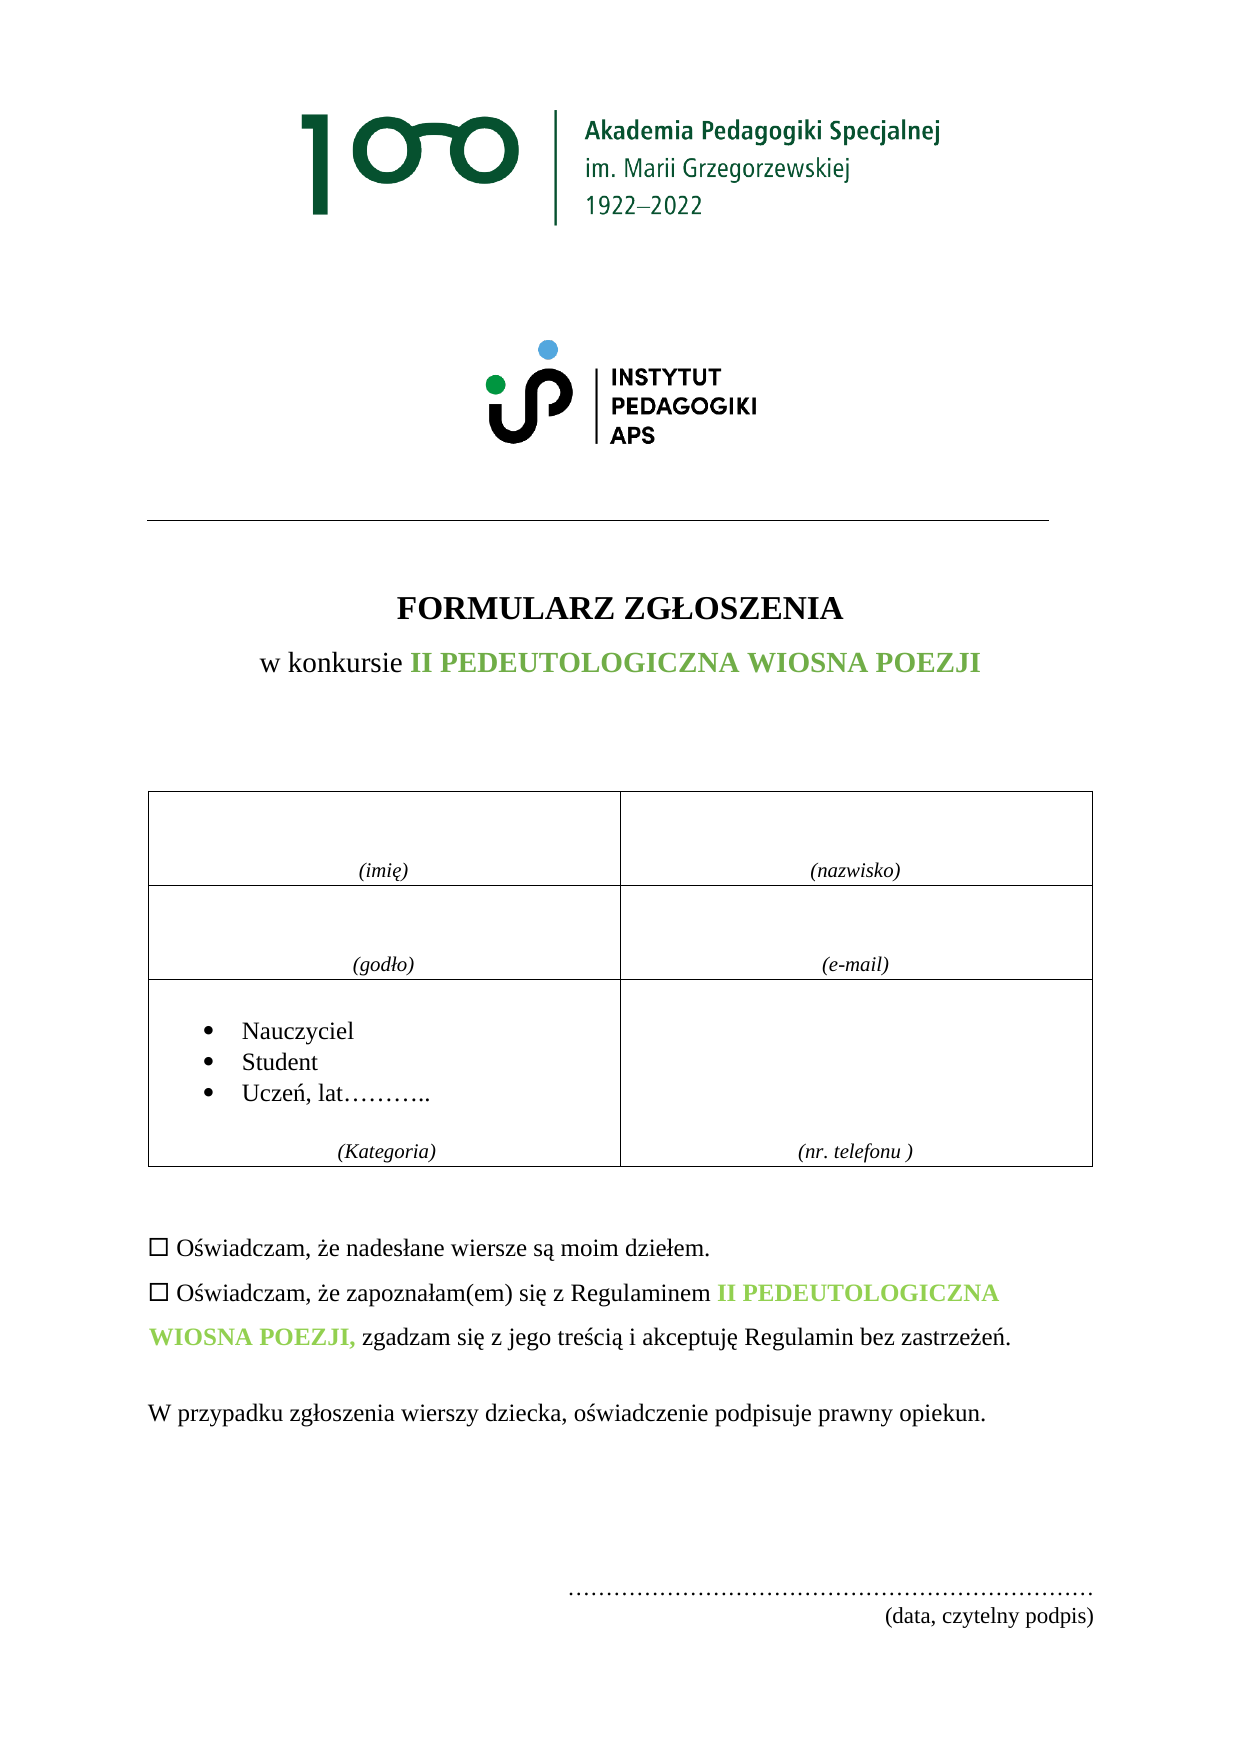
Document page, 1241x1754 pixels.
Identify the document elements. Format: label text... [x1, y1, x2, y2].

picture [402, 264, 839, 519]
table_cell (e-mail) [621, 886, 1092, 978]
text w konkursie II PEDEUTOLOGICZNA WIOSNA POEZJI [148, 645, 1093, 679]
text …………………………………………………………… [147, 1574, 1094, 1600]
table_header (nazwisko) [621, 792, 1092, 884]
table_header (imię) [149, 792, 620, 884]
text (data, czytelny podpis) [147, 1602, 1094, 1628]
text Oświadczam, że nadesłane wiersze są moim dziełem. [147, 1233, 1093, 1262]
table_cell (godło) [149, 886, 620, 978]
text Oświadczam, że zapoznałam(em) się z Regulaminem II PEDEUTOLOGICZNA WIOSNA POEZJI, zgadzam się z jego treścią i akceptuję Regulamin bez zastrzeżeń. [148, 1278, 1093, 1350]
text W przypadku zgłoszenia wierszy dziecka, oświadczenie podpisuje prawny opiekun. [148, 1398, 1093, 1427]
table_cell Nauczyciel Student Uczeń, lat……….. (Kategoria) [149, 980, 620, 1166]
table_cell (nr. telefonu ) [621, 980, 1092, 1166]
picture [264, 73, 976, 263]
text FORMULARZ ZGŁOSZENIA [148, 588, 1093, 626]
